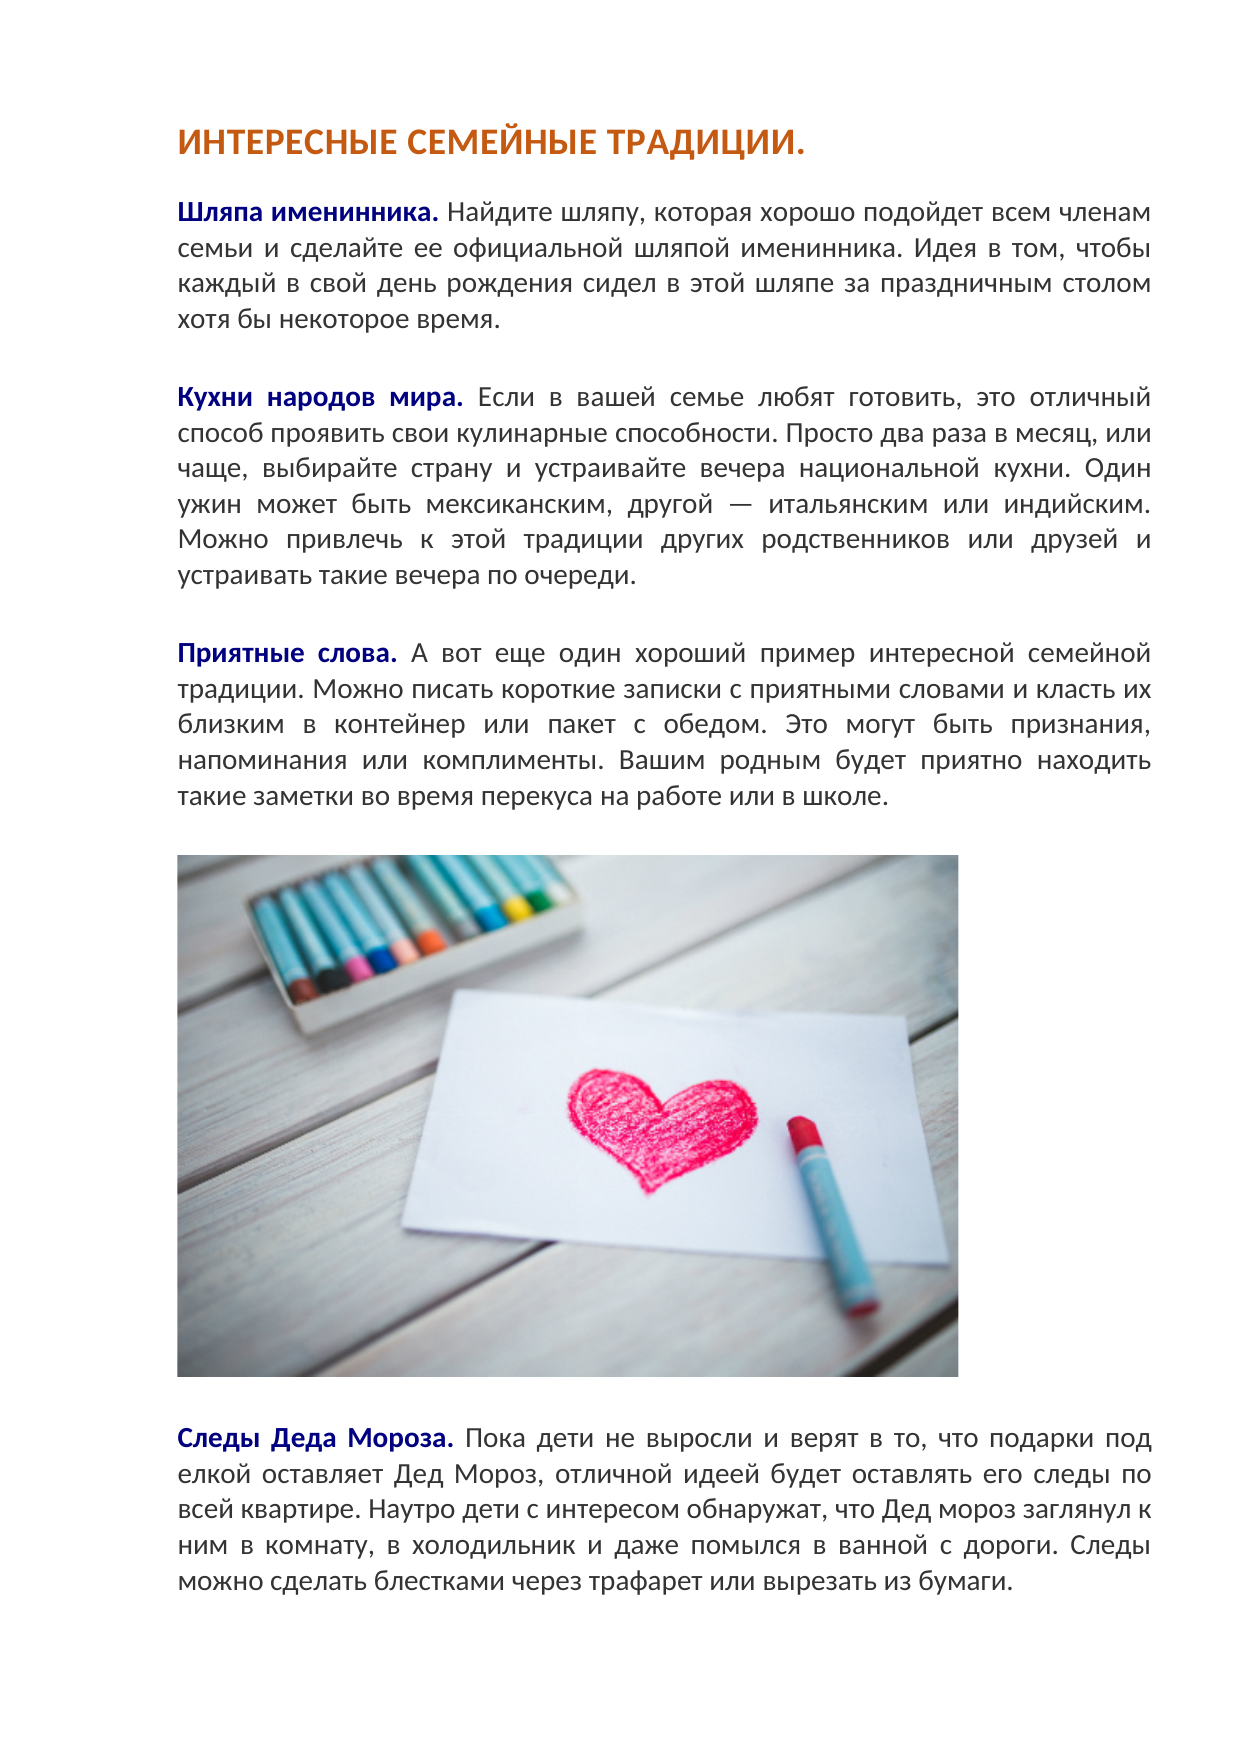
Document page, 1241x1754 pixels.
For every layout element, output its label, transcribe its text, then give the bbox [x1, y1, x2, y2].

text Следы Деда Мороза. Пока дети не выросли и верят в то, что подарки под елкой оставляет Дед Мороз, отличной идеей будет оставлять его следы по всей квартире. Наутро дети с интересом обнаружат, что Дед мороз заглянул к ним в комнату, в холодильник и даже помылся в ванной с дороги. Следы можно сделать блестками через трафарет или вырезать из бумаги. [177, 1419, 1152, 1597]
text Интересные семейные традиции. [177, 118, 1152, 164]
text Кухни народов мира. Если в вашей семье любят готовить, это отличный способ проявить свои кулинарные способности. Просто два раза в месяц, или чаще, выбирайте страну и устраивайте вечера национальной кухни. Один ужин может быть мексиканским, другой — итальянским или индийским. Можно привлечь к этой традиции других родственников или друзей и устраивать такие вечера по очереди. [177, 378, 1152, 592]
picture [177, 855, 959, 1377]
text Шляпа именинника. Найдите шляпу, которая хорошо подойдет всем членам семьи и сделайте ее официальной шляпой именинника. Идея в том, чтобы каждый в свой день рождения сидел в этой шляпе за праздничным столом хотя бы некоторое время. [177, 193, 1152, 336]
text Приятные слова. А вот еще один хороший пример интересной семейной традиции. Можно писать короткие записки с приятными словами и класть их близким в контейнер или пакет с обедом. Это могут быть признания, напоминания или комплименты. Вашим родным будет приятно находить такие заметки во время перекуса на работе или в школе. [177, 634, 1152, 812]
